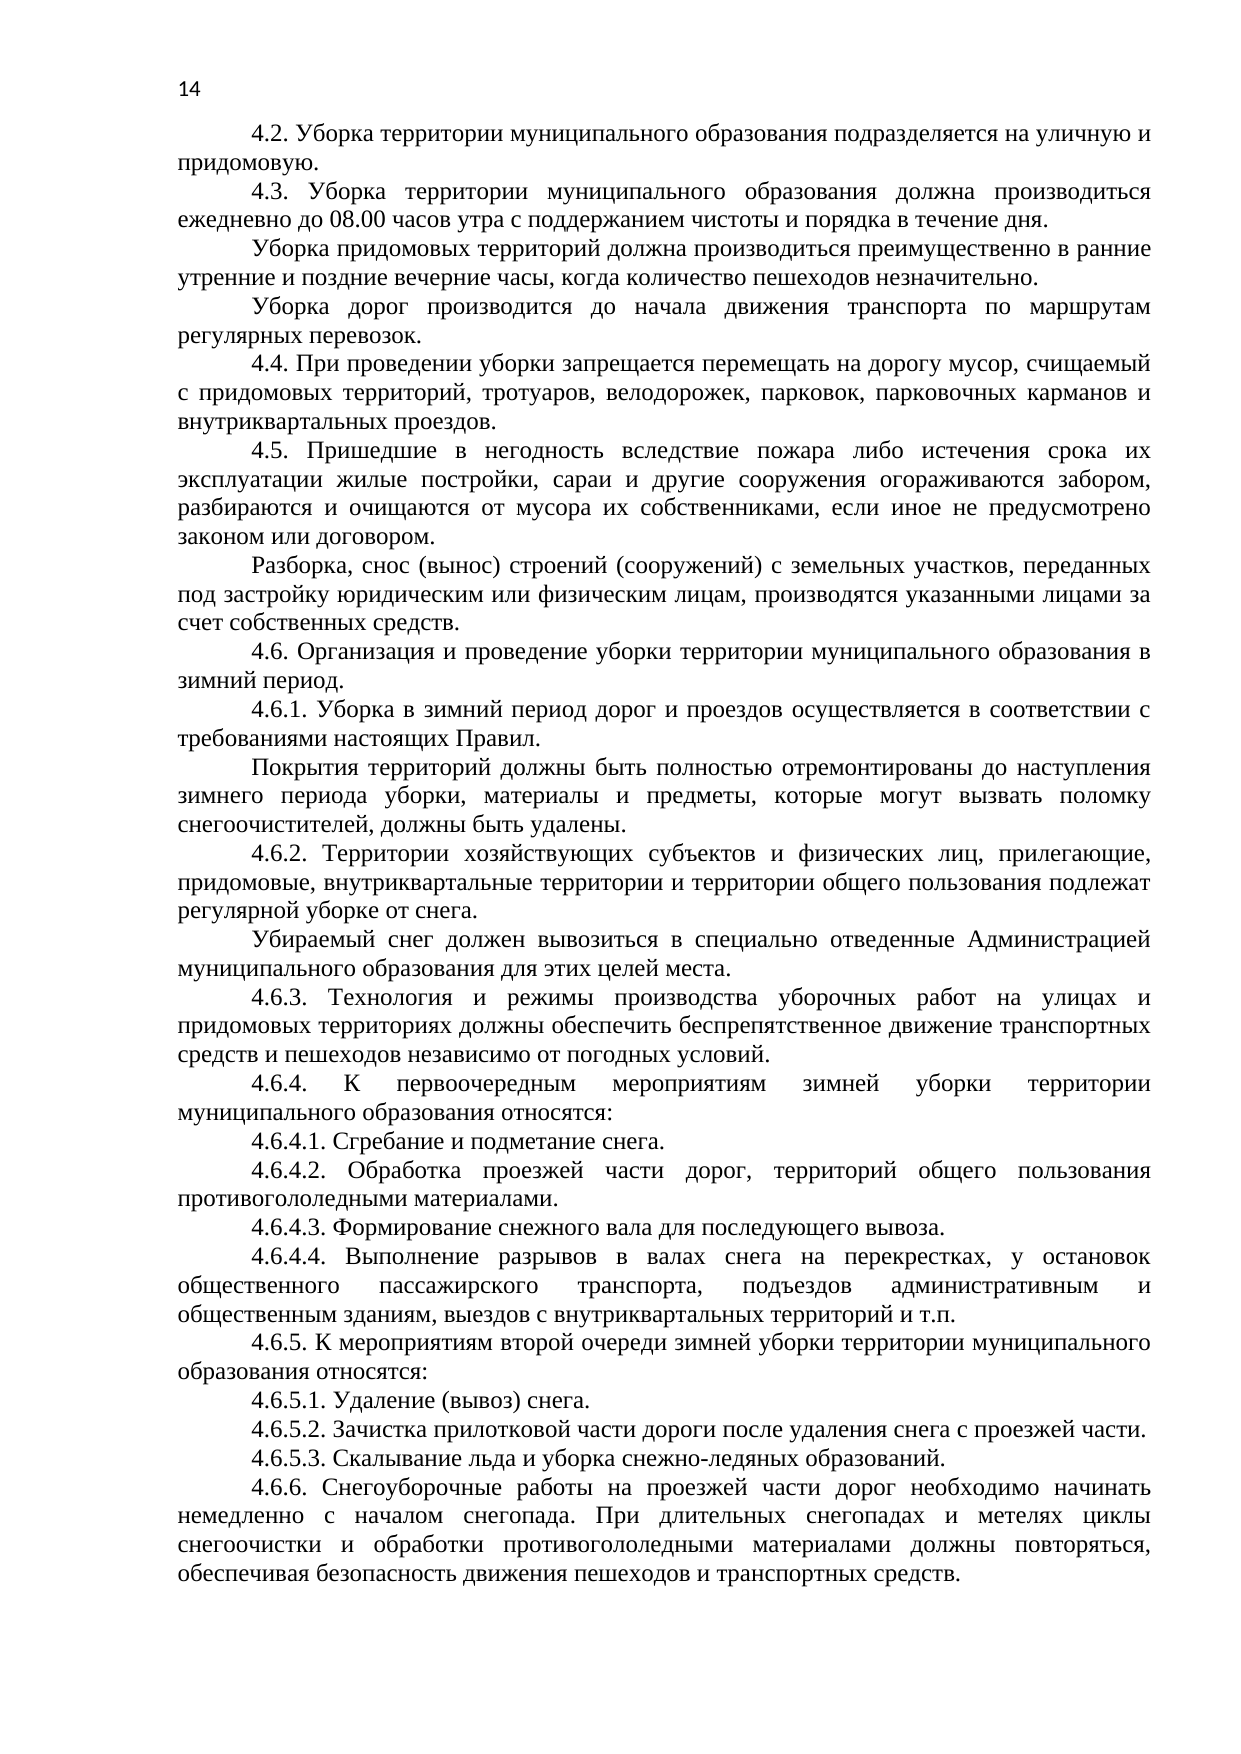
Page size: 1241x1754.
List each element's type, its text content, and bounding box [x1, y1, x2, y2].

text 4.5. Пришедшие в негодность вследствие пожара либо истечения срока их эксплуатации жилые постройки, сараи и другие сооружения огораживаются забором, разбираются и очищаются от мусора их собственниками, если иное не предусмотрено законом или договором. [177, 435, 1152, 550]
text 4.6.5.2. Зачистка прилотковой части дороги после удаления снега с проезжей части. [177, 1414, 1152, 1443]
text 4.6.6. Снегоуборочные работы на проезжей части дорог необходимо начинать немедленно с началом снегопада. При длительных снегопадах и метелях циклы снегоочистки и обработки противогололедными материалами должны повторяться, обеспечивая безопасность движения пешеходов и транспортных средств. [177, 1472, 1152, 1587]
text 4.6.5.3. Скалывание льда и уборка снежно-ледяных образований. [177, 1443, 1152, 1472]
text 4.6.4.2. Обработка проезжей части дорог, территорий общего пользования противогололедными материалами. [177, 1155, 1152, 1212]
text 4.6.4.4. Выполнение разрывов в валах снега на перекрестках, у остановок общественного пассажирского транспорта, подъездов административным и общественным зданиям, выездов с внутриквартальных территорий и т.п. [177, 1241, 1152, 1327]
text 4.6.1. Уборка в зимний период дорог и проездов осуществляется в соответствии с требованиями настоящих Правил. [177, 694, 1152, 751]
text 4.2. Уборка территории муниципального образования подразделяется на уличную и придомовую. [177, 118, 1152, 176]
text 4.6. Организация и проведение уборки территории муниципального образования в зимний период. [177, 636, 1152, 694]
text 4.6.5. К мероприятиям второй очереди зимней уборки территории муниципального образования относятся: [177, 1327, 1152, 1385]
text Уборка дорог производится до начала движения транспорта по маршрутам регулярных перевозок. [177, 291, 1152, 348]
text 4.6.4.1. Сгребание и подметание снега. [177, 1126, 1152, 1154]
text Разборка, снос (вынос) строений (сооружений) с земельных участков, переданных под застройку юридическим или физическим лицам, производятся указанными лицами за счет собственных средств. [177, 550, 1152, 636]
text 4.6.4. К первоочередным мероприятиям зимней уборки территории муниципального образования относятся: [177, 1068, 1152, 1126]
text Покрытия территорий должны быть полностью отремонтированы до наступления зимнего периода уборки, материалы и предметы, которые могут вызвать поломку снегоочистителей, должны быть удалены. [177, 752, 1152, 838]
text 4.6.5.1. Удаление (вывоз) снега. [177, 1385, 1152, 1414]
text 4.6.2. Территории хозяйствующих субъектов и физических лиц, прилегающие, придомовые, внутриквартальные территории и территории общего пользования подлежат регулярной уборке от снега. [177, 838, 1152, 924]
text 4.3. Уборка территории муниципального образования должна производиться ежедневно до 08.00 часов утра с поддержанием чистоты и порядка в течение дня. [177, 176, 1152, 233]
text 4.6.3. Технология и режимы производства уборочных работ на улицах и придомовых территориях должны обеспечить беспрепятственное движение транспортных средств и пешеходов независимо от погодных условий. [177, 982, 1152, 1068]
text 4.4. При проведении уборки запрещается перемещать на дорогу мусор, счищаемый с придомовых территорий, тротуаров, велодорожек, парковок, парковочных карманов и внутриквартальных проездов. [177, 348, 1152, 435]
text Уборка придомовых территорий должна производиться преимущественно в ранние утренние и поздние вечерние часы, когда количество пешеходов незначительно. [177, 233, 1152, 291]
text 4.6.4.3. Формирование снежного вала для последующего вывоза. [177, 1212, 1152, 1241]
text Убираемый снег должен вывозиться в специально отведенные Администрацией муниципального образования для этих целей места. [177, 924, 1152, 982]
